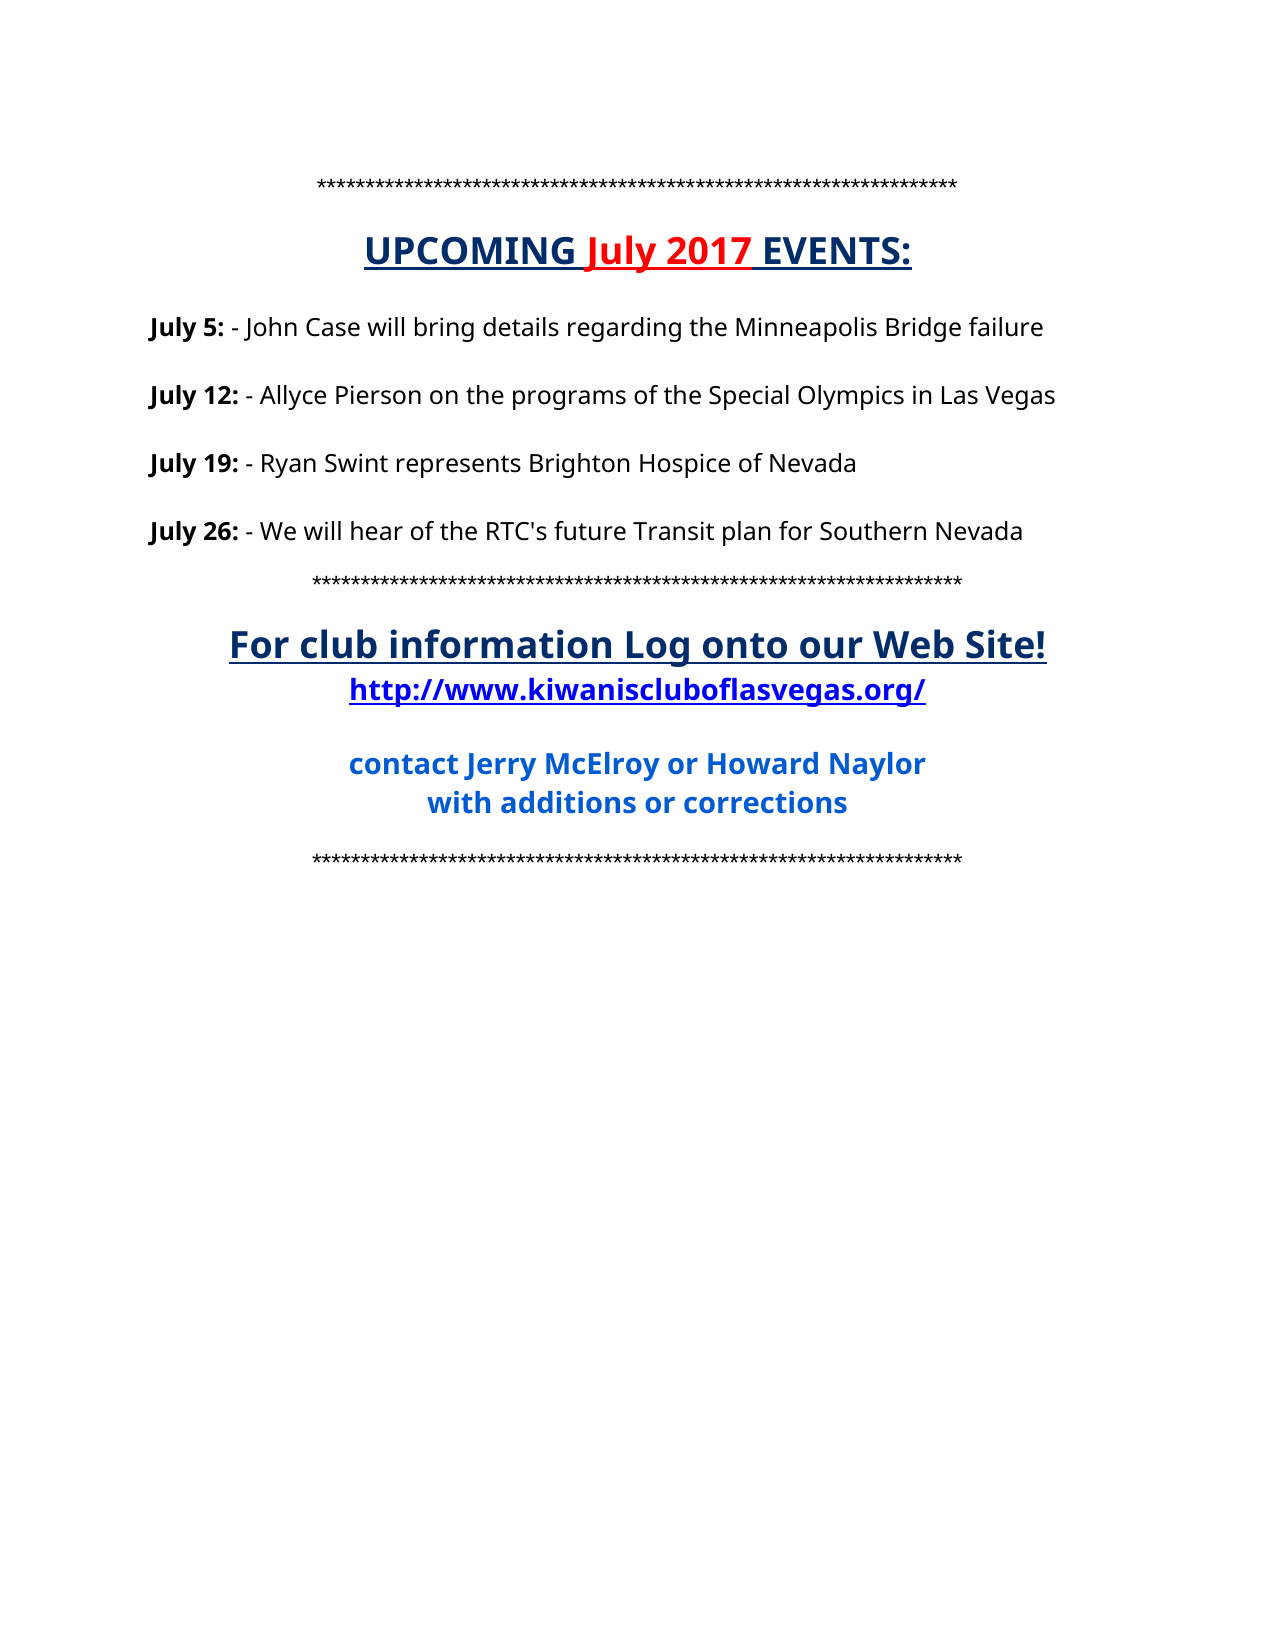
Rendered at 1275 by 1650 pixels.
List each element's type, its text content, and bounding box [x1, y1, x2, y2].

text July 26: - We will hear of the RTC's future Transit plan for Southern Nevada [150, 514, 1125, 548]
text For club information Log onto our Web Site! [150, 618, 1125, 669]
text ******************************************************************* [150, 848, 1125, 877]
text UPCOMING July 2017 EVENTS: [150, 224, 1125, 275]
text http://www.kiwaniscluboflasvegas.org/ [150, 669, 1125, 709]
text July 12: - Allyce Pierson on the programs of the Special Olympics in Las Vegas [150, 377, 1125, 411]
text ****************************************************************** [150, 173, 1125, 201]
text contact Jerry McElroy or Howard Naylor [150, 743, 1125, 783]
text July 5: - John Case will bring details regarding the Minneapolis Bridge failure [150, 309, 1125, 343]
text July 19: - Ryan Swint represents Brighton Hospice of Nevada [150, 446, 1125, 479]
text ******************************************************************* [150, 570, 1125, 599]
text with additions or corrections [150, 783, 1125, 822]
